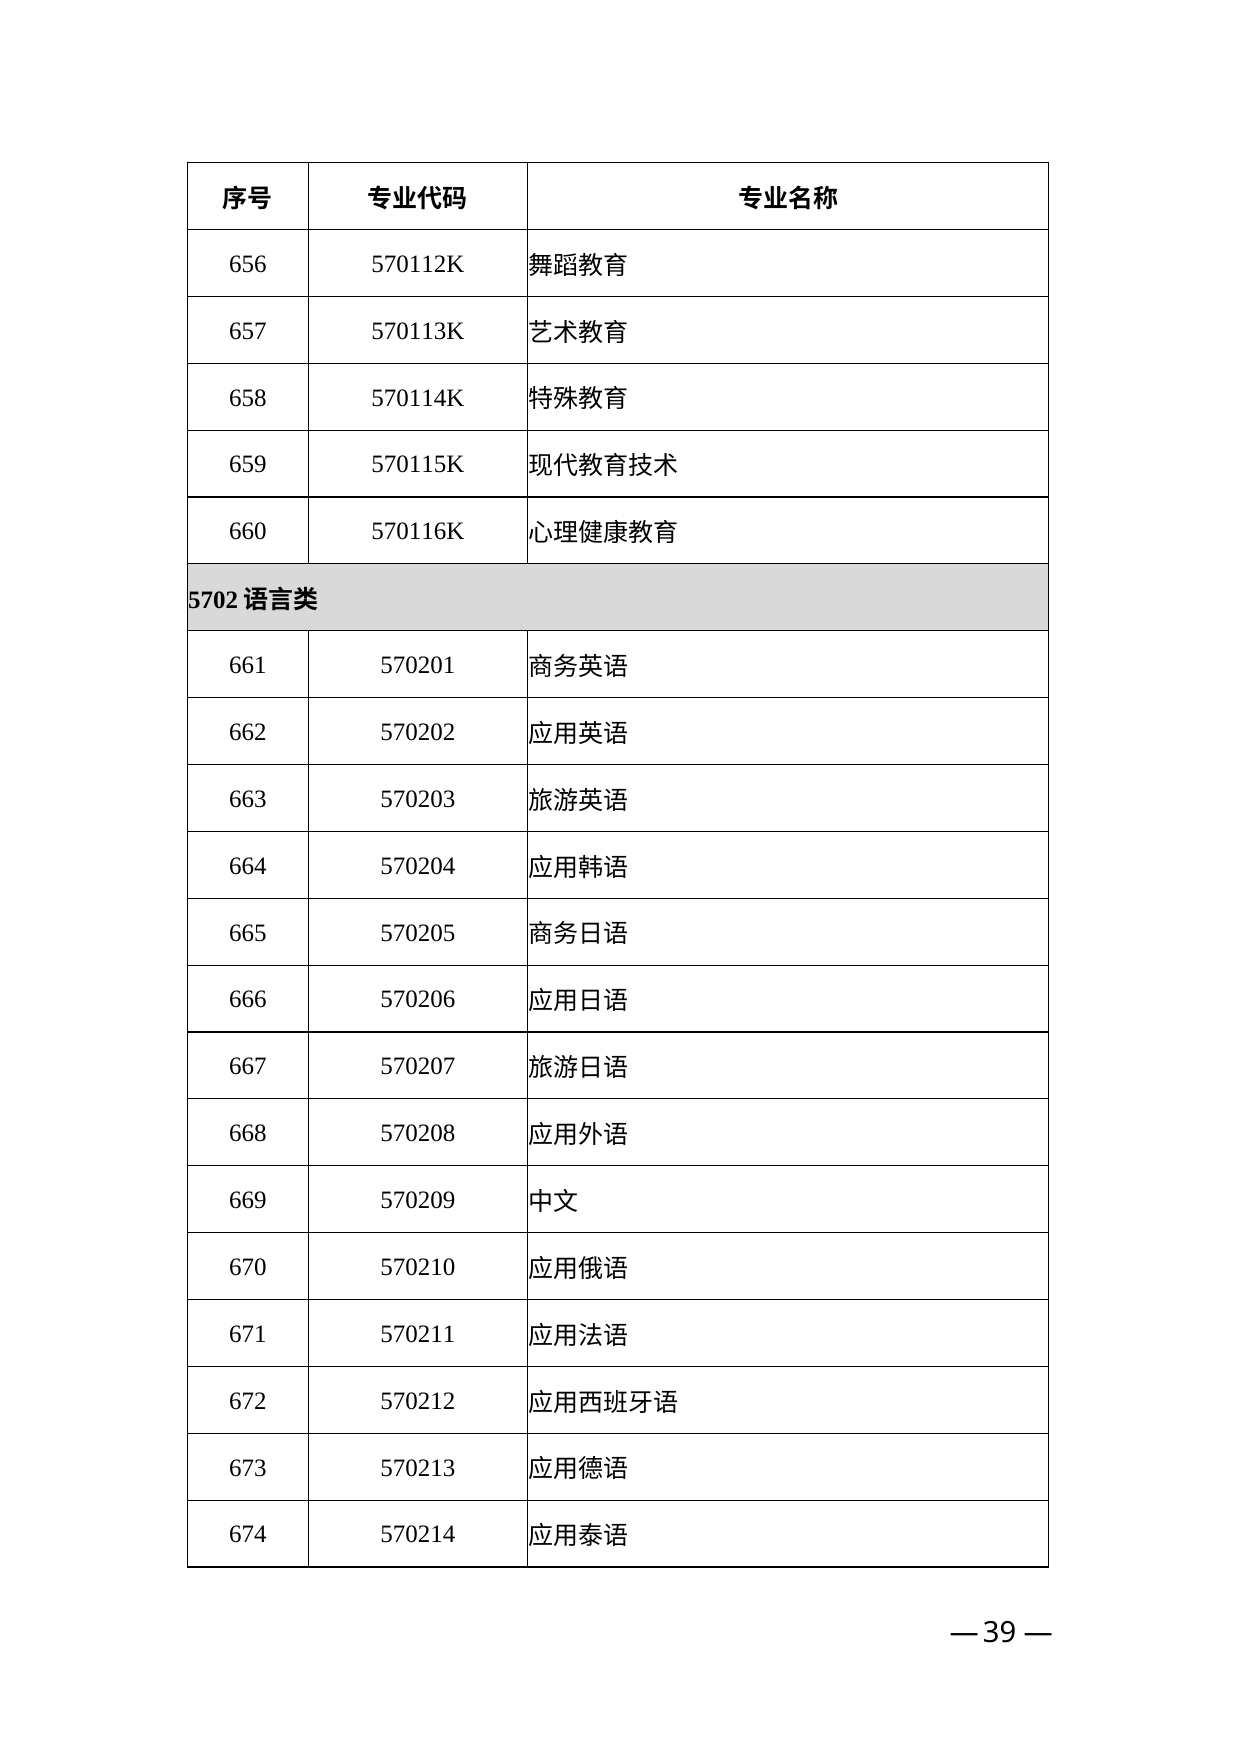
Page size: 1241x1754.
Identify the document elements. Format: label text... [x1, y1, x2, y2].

table_cell 674 [188, 1501, 308, 1566]
table_cell 570207 [309, 1033, 527, 1098]
table_cell 舞蹈教育 [528, 230, 1048, 296]
table_cell 570201 [309, 631, 527, 697]
table_header 专业代码 [309, 163, 527, 229]
table_cell 570206 [309, 966, 527, 1031]
table_cell 570213 [309, 1434, 527, 1499]
table_cell 658 [188, 364, 308, 429]
table_cell 663 [188, 765, 308, 831]
table_cell 661 [188, 631, 308, 697]
table_cell 665 [188, 899, 308, 964]
table_cell 中文 [528, 1166, 1048, 1232]
table_cell 660 [188, 498, 308, 563]
table_cell 应用英语 [528, 698, 1048, 764]
table_cell 570114K [309, 364, 527, 429]
table_cell 570205 [309, 899, 527, 964]
table_cell 应用德语 [528, 1434, 1048, 1499]
table_cell 657 [188, 297, 308, 363]
table_cell 旅游英语 [528, 765, 1048, 831]
table_cell 商务英语 [528, 631, 1048, 697]
table_cell 656 [188, 230, 308, 296]
table_cell 商务日语 [528, 899, 1048, 964]
table_cell 心理健康教育 [528, 498, 1048, 563]
table_cell 570208 [309, 1099, 527, 1165]
table_cell 668 [188, 1099, 308, 1165]
table_cell 570115K [309, 431, 527, 496]
table_cell 应用韩语 [528, 832, 1048, 898]
table_cell 艺术教育 [528, 297, 1048, 363]
table_cell 应用泰语 [528, 1501, 1048, 1566]
table_cell 应用外语 [528, 1099, 1048, 1165]
table_cell 659 [188, 431, 308, 496]
table_cell 应用日语 [528, 966, 1048, 1031]
table_cell 570203 [309, 765, 527, 831]
table_cell 670 [188, 1233, 308, 1299]
table_cell 570210 [309, 1233, 527, 1299]
table_cell 特殊教育 [528, 364, 1048, 429]
table_cell 662 [188, 698, 308, 764]
table_cell 旅游日语 [528, 1033, 1048, 1098]
table_cell 671 [188, 1300, 308, 1366]
table_cell 应用法语 [528, 1300, 1048, 1366]
table_cell 现代教育技术 [528, 431, 1048, 496]
table_cell 570211 [309, 1300, 527, 1366]
table_cell 669 [188, 1166, 308, 1232]
table_cell 5702语言类 [188, 564, 1048, 630]
table_cell 672 [188, 1367, 308, 1433]
table_cell 应用俄语 [528, 1233, 1048, 1299]
table_cell 570212 [309, 1367, 527, 1433]
table_cell 673 [188, 1434, 308, 1499]
table_cell 570202 [309, 698, 527, 764]
table_cell 570112K [309, 230, 527, 296]
table_cell 570113K [309, 297, 527, 363]
table_header 序号 [188, 163, 308, 229]
table_cell 664 [188, 832, 308, 898]
table_cell 667 [188, 1033, 308, 1098]
table_cell 570214 [309, 1501, 527, 1566]
table_cell 570116K [309, 498, 527, 563]
table_header 专业名称 [528, 163, 1048, 229]
table_cell 570204 [309, 832, 527, 898]
table_cell 666 [188, 966, 308, 1031]
table_cell 应用西班牙语 [528, 1367, 1048, 1433]
table_cell 570209 [309, 1166, 527, 1232]
